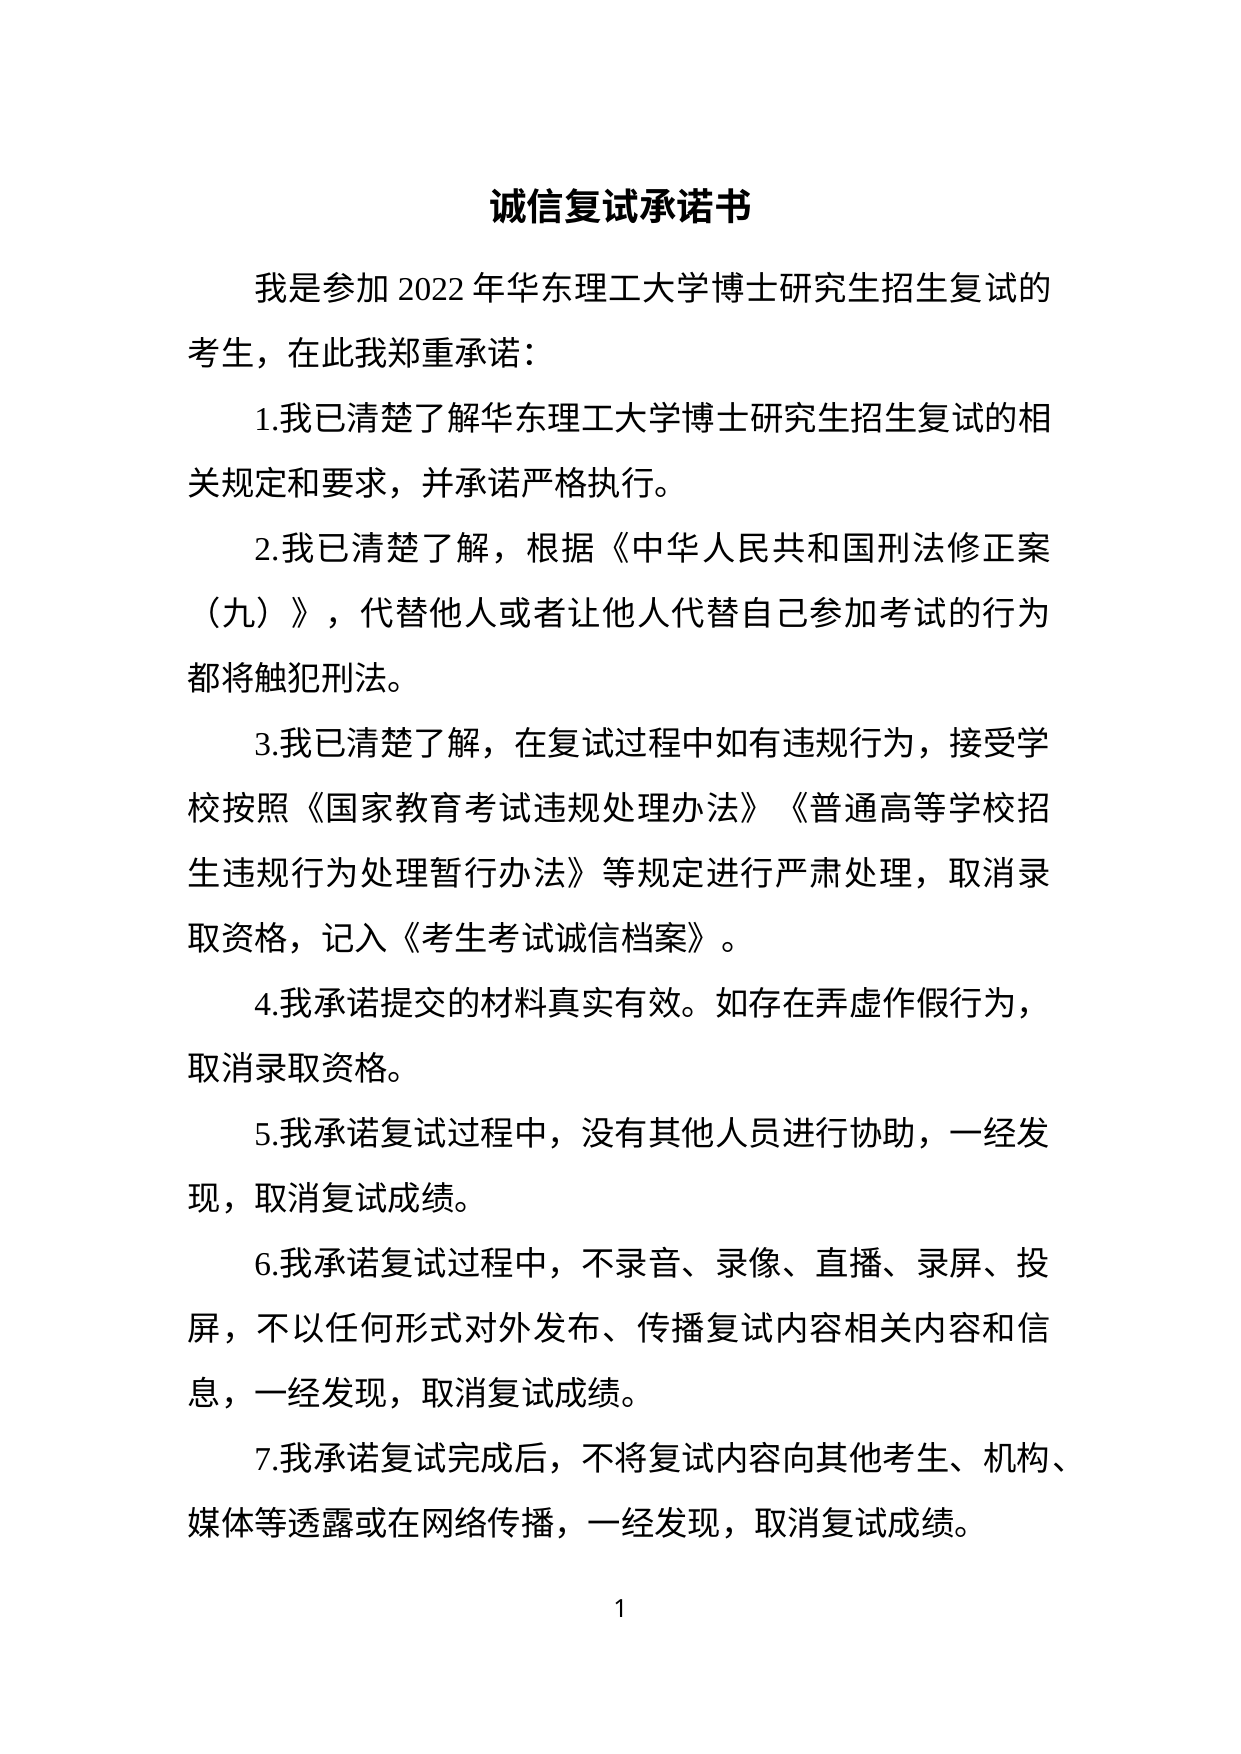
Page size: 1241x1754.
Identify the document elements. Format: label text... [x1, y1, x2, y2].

text 1.我已清楚了解华东理工大学博士研究生招生复试的相关规定和要求，并承诺严格执行。 [187, 383, 1053, 513]
text 4.我承诺提交的材料真实有效。如存在弄虚作假行为，取消录取资格。 [187, 968, 1053, 1098]
text 诚信复试承诺书 [187, 172, 1053, 237]
text 6.我承诺复试过程中，不录音、录像、直播、录屏、投屏，不以任何形式对外发布、传播复试内容相关内容和信息，一经发现，取消复试成绩。 [187, 1228, 1053, 1423]
text 3.我已清楚了解，在复试过程中如有违规行为，接受学校按照《国家教育考试违规处理办法》《普通高等学校招生违规行为处理暂行办法》等规定进行严肃处理，取消录取资格，记入《考生考试诚信档案》。 [187, 708, 1053, 968]
text 5.我承诺复试过程中，没有其他人员进行协助，一经发现，取消复试成绩。 [187, 1098, 1053, 1228]
text 我是参加2022年华东理工大学博士研究生招生复试的考生，在此我郑重承诺： [187, 253, 1053, 383]
text 7.我承诺复试完成后，不将复试内容向其他考生、机构、媒体等透露或在网络传播，一经发现，取消复试成绩。 [187, 1423, 1053, 1553]
text 2.我已清楚了解，根据《中华人民共和国刑法修正案（九）》，代替他人或者让他人代替自己参加考试的行为都将触犯刑法。 [187, 513, 1053, 708]
